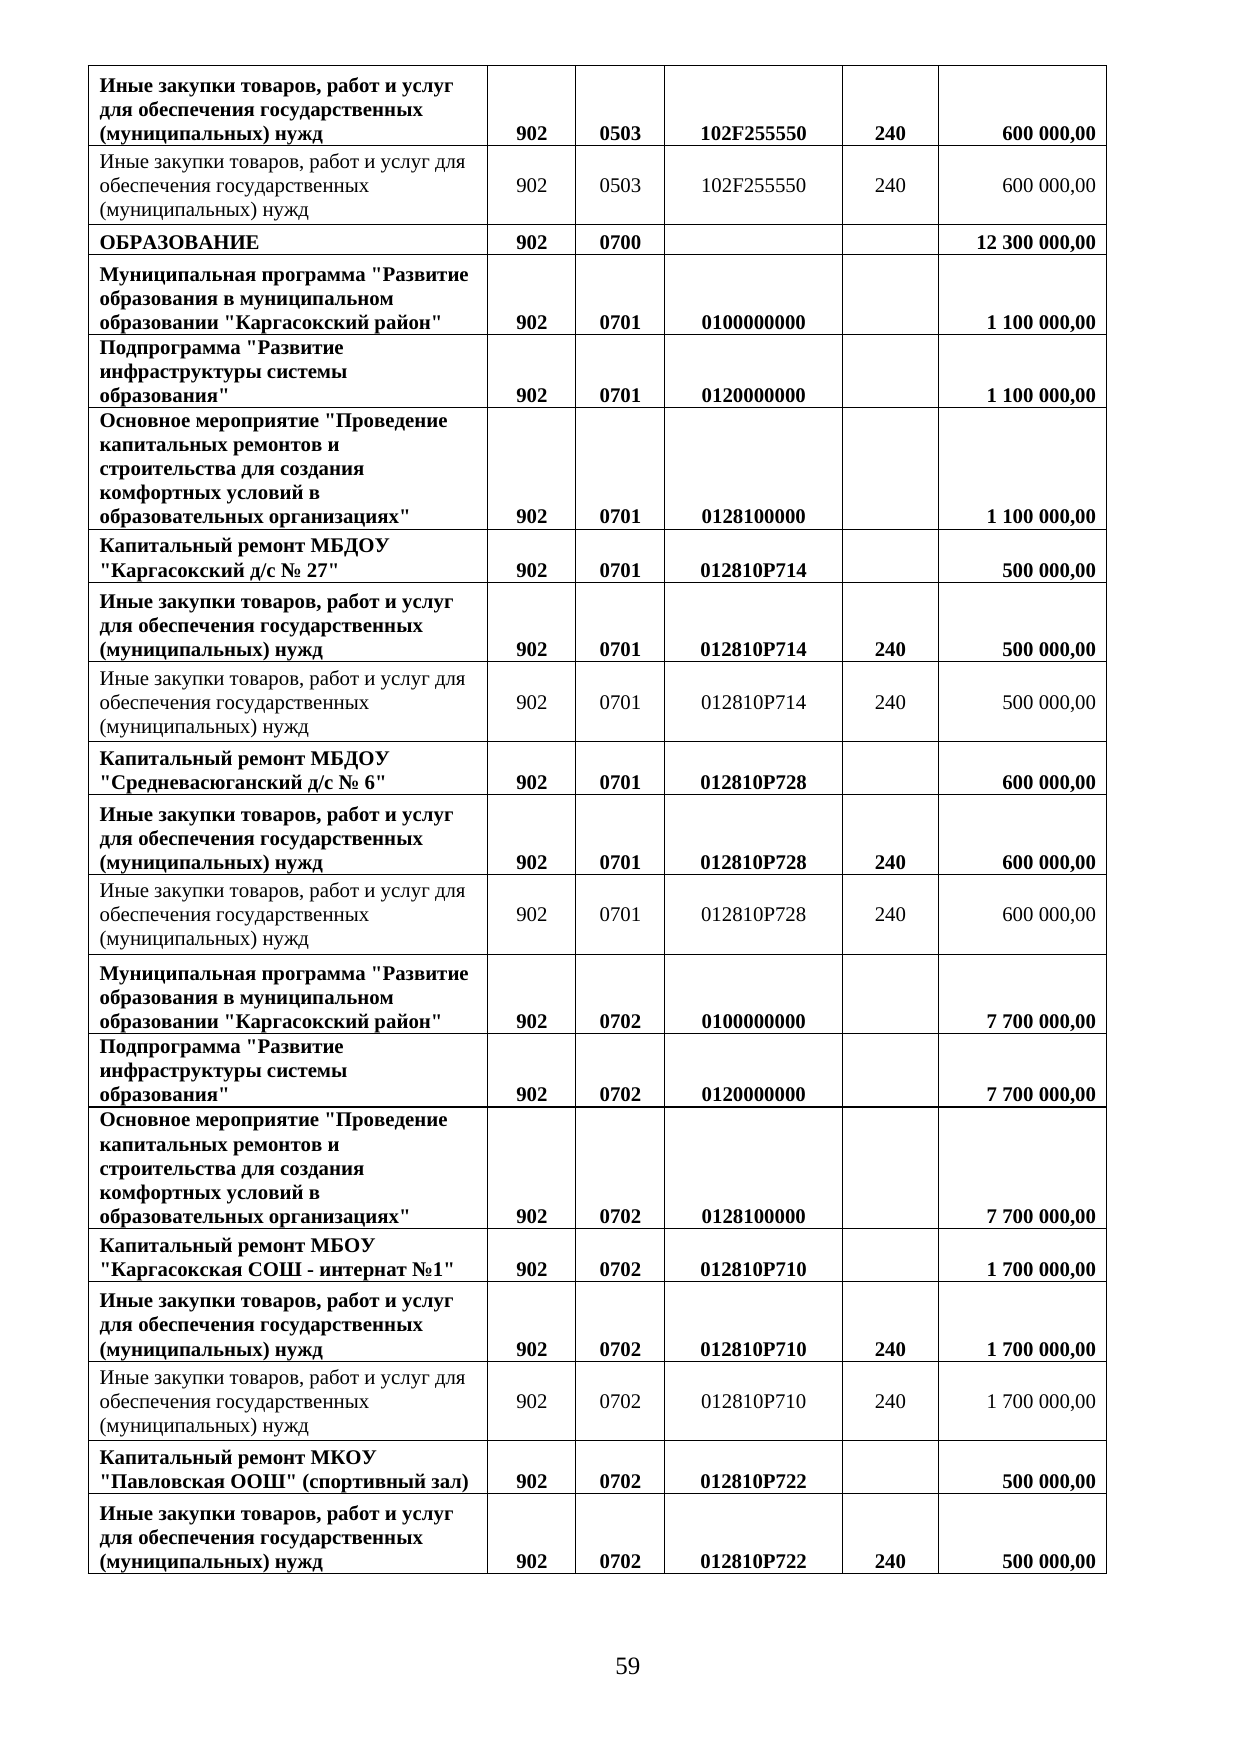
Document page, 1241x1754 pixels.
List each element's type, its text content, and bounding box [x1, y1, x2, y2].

table_cell 902 [488, 66, 575, 145]
table_cell 600 000,00 [939, 742, 1106, 794]
table_cell 240 [843, 1494, 938, 1573]
table_cell [843, 1108, 938, 1228]
table_cell 0702 [576, 1494, 664, 1573]
table_cell [665, 225, 842, 254]
table_cell Капитальный ремонт МКОУ "Павловская ООШ" (спортивный зал) [89, 1441, 487, 1493]
table_cell 012810Р710 [665, 1282, 842, 1361]
table_cell 012810Р710 [665, 1229, 842, 1281]
table_cell 012810Р728 [665, 875, 842, 953]
table_cell [843, 1034, 938, 1106]
table_cell 0702 [576, 1441, 664, 1493]
table_cell Муниципальная программа "Развитие образования в муниципальном образовании "Каргасокский район" [89, 955, 487, 1033]
table_cell [843, 408, 938, 528]
table_cell 0700 [576, 225, 664, 254]
table_cell Основное мероприятие "Проведение капитальных ремонтов и строительства для создания комфортных условий в образовательных организациях" [89, 408, 487, 528]
table_cell 0702 [576, 955, 664, 1033]
table_cell Иные закупки товаров, работ и услуг для обеспечения государственных (муниципальных) нужд [89, 583, 487, 661]
table_cell Подпрограмма "Развитие инфраструктуры системы образования" [89, 335, 487, 407]
table_cell [843, 530, 938, 582]
table_cell 0100000000 [665, 255, 842, 334]
table_cell 902 [488, 1229, 575, 1281]
table_cell [843, 1441, 938, 1493]
table_cell [843, 225, 938, 254]
table_cell 902 [488, 1034, 575, 1106]
table_cell 902 [488, 335, 575, 407]
table_cell 102F255550 [665, 66, 842, 145]
table_cell 0120000000 [665, 1034, 842, 1106]
table_cell 240 [843, 662, 938, 741]
table_cell 902 [488, 955, 575, 1033]
table_cell 0701 [576, 795, 664, 874]
table_cell 0701 [576, 408, 664, 528]
table_cell [843, 335, 938, 407]
table_cell 500 000,00 [939, 583, 1106, 661]
table_cell 902 [488, 742, 575, 794]
table_cell ОБРАЗОВАНИЕ [89, 225, 487, 254]
table_cell 1 700 000,00 [939, 1362, 1106, 1440]
table_cell 1 100 000,00 [939, 335, 1106, 407]
table_cell 240 [843, 1362, 938, 1440]
table_cell Иные закупки товаров, работ и услуг для обеспечения государственных (муниципальных) нужд [89, 146, 487, 224]
table_cell 500 000,00 [939, 662, 1106, 741]
table_cell 0503 [576, 66, 664, 145]
table_cell 902 [488, 1362, 575, 1440]
table_cell Подпрограмма "Развитие инфраструктуры системы образования" [89, 1034, 487, 1106]
table_cell 7 700 000,00 [939, 1108, 1106, 1228]
table_cell 0701 [576, 662, 664, 741]
table_cell Муниципальная программа "Развитие образования в муниципальном образовании "Каргасокский район" [89, 255, 487, 334]
table_cell 0701 [576, 875, 664, 953]
table_cell 902 [488, 1282, 575, 1361]
table_cell 1 100 000,00 [939, 408, 1106, 528]
table_cell 902 [488, 530, 575, 582]
table_cell Иные закупки товаров, работ и услуг для обеспечения государственных (муниципальных) нужд [89, 66, 487, 145]
table_cell 0702 [576, 1362, 664, 1440]
table_cell 1 100 000,00 [939, 255, 1106, 334]
table_cell 240 [843, 583, 938, 661]
table_cell 0701 [576, 583, 664, 661]
table_cell 0702 [576, 1034, 664, 1106]
table_cell 0701 [576, 255, 664, 334]
table_cell 902 [488, 1108, 575, 1228]
table_cell 0120000000 [665, 335, 842, 407]
table_cell [843, 255, 938, 334]
table_cell 902 [488, 795, 575, 874]
table_cell [843, 742, 938, 794]
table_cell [89, 1494, 487, 1573]
table_cell 500 000,00 [939, 1441, 1106, 1493]
table_cell 12 300 000,00 [939, 225, 1106, 254]
table_cell 0701 [576, 530, 664, 582]
table_cell 0503 [576, 146, 664, 224]
table_cell Иные закупки товаров, работ и услуг для обеспечения государственных (муниципальных) нужд [89, 1282, 487, 1361]
table_cell 600 000,00 [939, 795, 1106, 874]
table_cell Капитальный ремонт МБДОУ "Каргасокский д/с № 27" [89, 530, 487, 582]
table_cell 240 [843, 875, 938, 953]
table_cell 102F255550 [665, 146, 842, 224]
table_cell 012810Р728 [665, 742, 842, 794]
table_cell 0702 [576, 1229, 664, 1281]
table_cell 012810Р722 [665, 1494, 842, 1573]
table_cell 500 000,00 [939, 1494, 1106, 1573]
table_cell 7 700 000,00 [939, 1034, 1106, 1106]
table_cell 902 [488, 1441, 575, 1493]
table_cell 240 [843, 795, 938, 874]
table_cell 012810Р714 [665, 662, 842, 741]
table_cell Капитальный ремонт МБДОУ "Средневасюганский д/с № 6" [89, 742, 487, 794]
table_cell 7 700 000,00 [939, 955, 1106, 1033]
table_cell 240 [843, 146, 938, 224]
table_cell Иные закупки товаров, работ и услуг для обеспечения государственных (муниципальных) нужд [89, 662, 487, 741]
table_cell Капитальный ремонт МБОУ "Каргасокская СОШ - интернат №1" [89, 1229, 487, 1281]
table_cell 012810Р728 [665, 795, 842, 874]
table_cell Основное мероприятие "Проведение капитальных ремонтов и строительства для создания комфортных условий в образовательных организациях" [89, 1108, 487, 1228]
table_cell 012810Р714 [665, 583, 842, 661]
table_cell 012810Р714 [665, 530, 842, 582]
table_cell 902 [488, 408, 575, 528]
table_cell [843, 1229, 938, 1281]
table_cell 1 700 000,00 [939, 1282, 1106, 1361]
table_cell 600 000,00 [939, 146, 1106, 224]
table_cell 600 000,00 [939, 66, 1106, 145]
table_cell 0701 [576, 742, 664, 794]
table_cell 0100000000 [665, 955, 842, 1033]
table_cell 240 [843, 66, 938, 145]
table_cell 500 000,00 [939, 530, 1106, 582]
table_cell Иные закупки товаров, работ и услуг для обеспечения государственных (муниципальных) нужд [89, 875, 487, 953]
table_cell 902 [488, 662, 575, 741]
table_cell Иные закупки товаров, работ и услуг для обеспечения государственных (муниципальных) нужд [89, 795, 487, 874]
table_cell 0702 [576, 1282, 664, 1361]
table_cell Иные закупки товаров, работ и услуг для обеспечения государственных (муниципальных) нужд [89, 1362, 487, 1440]
table_cell [843, 955, 938, 1033]
table_cell 0128100000 [665, 1108, 842, 1228]
table_cell 0128100000 [665, 408, 842, 528]
table_cell 600 000,00 [939, 875, 1106, 953]
table_cell 240 [843, 1282, 938, 1361]
table_cell 902 [488, 225, 575, 254]
table_cell 902 [488, 875, 575, 953]
table_cell 0701 [576, 335, 664, 407]
table_cell 902 [488, 146, 575, 224]
table_cell 902 [488, 583, 575, 661]
table_cell 0702 [576, 1108, 664, 1228]
table_cell 012810Р722 [665, 1441, 842, 1493]
table_cell 1 700 000,00 [939, 1229, 1106, 1281]
table_cell 012810Р710 [665, 1362, 842, 1440]
table_cell 902 [488, 255, 575, 334]
table_cell 902 [488, 1494, 575, 1573]
